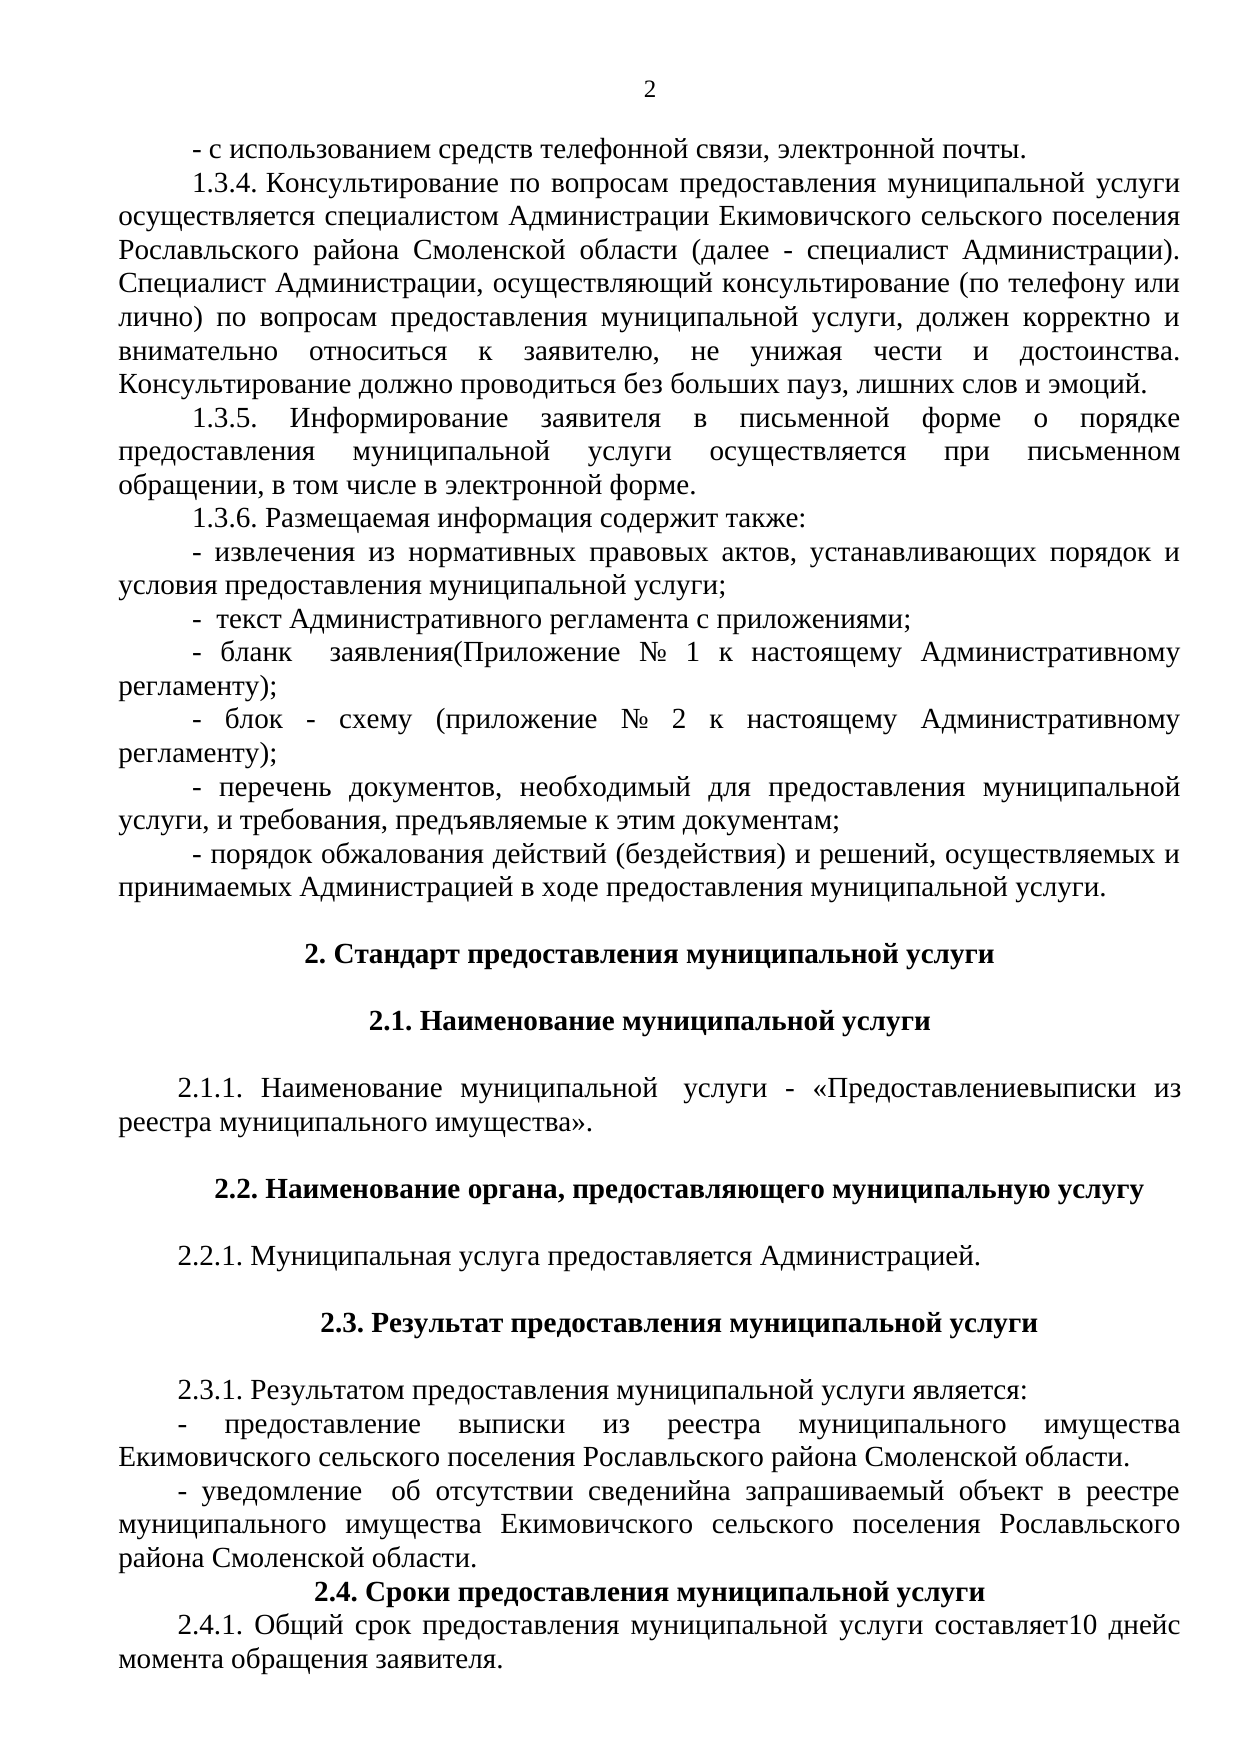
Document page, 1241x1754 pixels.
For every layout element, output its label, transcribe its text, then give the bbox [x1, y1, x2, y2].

text 2.4.1. Общий срок предоставления муниципальной услуги составляет10 днейс момента обращения заявителя. [118, 1607, 1181, 1674]
text 1.3.5. Информирование заявителя в письменной форме о порядке предоставления муниципальной услуги осуществляется при письменном обращении, в том числе в электронной форме. [118, 400, 1181, 500]
text - текст Административного регламента с приложениями; [118, 601, 1181, 634]
text 1.3.4. Консультирование по вопросам предоставления муниципальной услуги осуществляется специалистом Администрации Екимовичского сельского поселения Рославльского района Смоленской области (далее - специалист Администрации). Специалист Администрации, осуществляющий консультирование (по телефону или лично) по вопросам предоставления муниципальной услуги, должен корректно и внимательно относиться к заявителю, не унижая чести и достоинства. Консультирование должно проводиться без больших пауз, лишних слов и эмоций. [118, 165, 1181, 400]
text 2.3.1. Результатом предоставления муниципальной услуги является: [118, 1372, 1181, 1406]
text - бланк заявления(Приложение № 1 к настоящему Административному регламенту); [118, 634, 1181, 702]
text 2.2.1. Муниципальная услуга предоставляется Администрацией. [118, 1238, 1181, 1272]
text - перечень документов, необходимый для предоставления муниципальной услуги, и требования, предъявляемые к этим документам; [118, 769, 1181, 836]
text 2.2. Наименование органа, предоставляющего муниципальную услугу [118, 1171, 1181, 1205]
text 2.3. Результат предоставления муниципальной услуги [118, 1305, 1181, 1339]
text 2.1.1. Наименование муниципальной услуги - «Предоставлениевыписки из реестра муниципального имущества». [118, 1071, 1181, 1138]
text - уведомление об отсутствии сведенийна запрашиваемый объект в реестре муниципального имущества Екимовичского сельского поселения Рославльского района Смоленской области. [118, 1473, 1181, 1574]
text 1.3.6. Размещаемая информация содержит также: [118, 500, 1181, 534]
text - извлечения из нормативных правовых актов, устанавливающих порядок и условия предоставления муниципальной услуги; [118, 534, 1181, 601]
text - порядок обжалования действий (бездействия) и решений, осуществляемых и принимаемых Администрацией в ходе предоставления муниципальной услуги. [118, 836, 1181, 903]
text - с использованием средств телефонной связи, электронной почты. [118, 131, 1181, 165]
text - блок - схему (приложение № 2 к настоящему Административному регламенту); [118, 702, 1181, 769]
text 2.4. Сроки предоставления муниципальной услуги [118, 1574, 1181, 1607]
text - предоставление выписки из реестра муниципального имущества Екимовичского сельского поселения Рославльского района Смоленской области. [118, 1406, 1181, 1473]
text 2.1. Наименование муниципальной услуги [118, 1003, 1181, 1037]
text 2. Стандарт предоставления муниципальной услуги [118, 936, 1181, 970]
